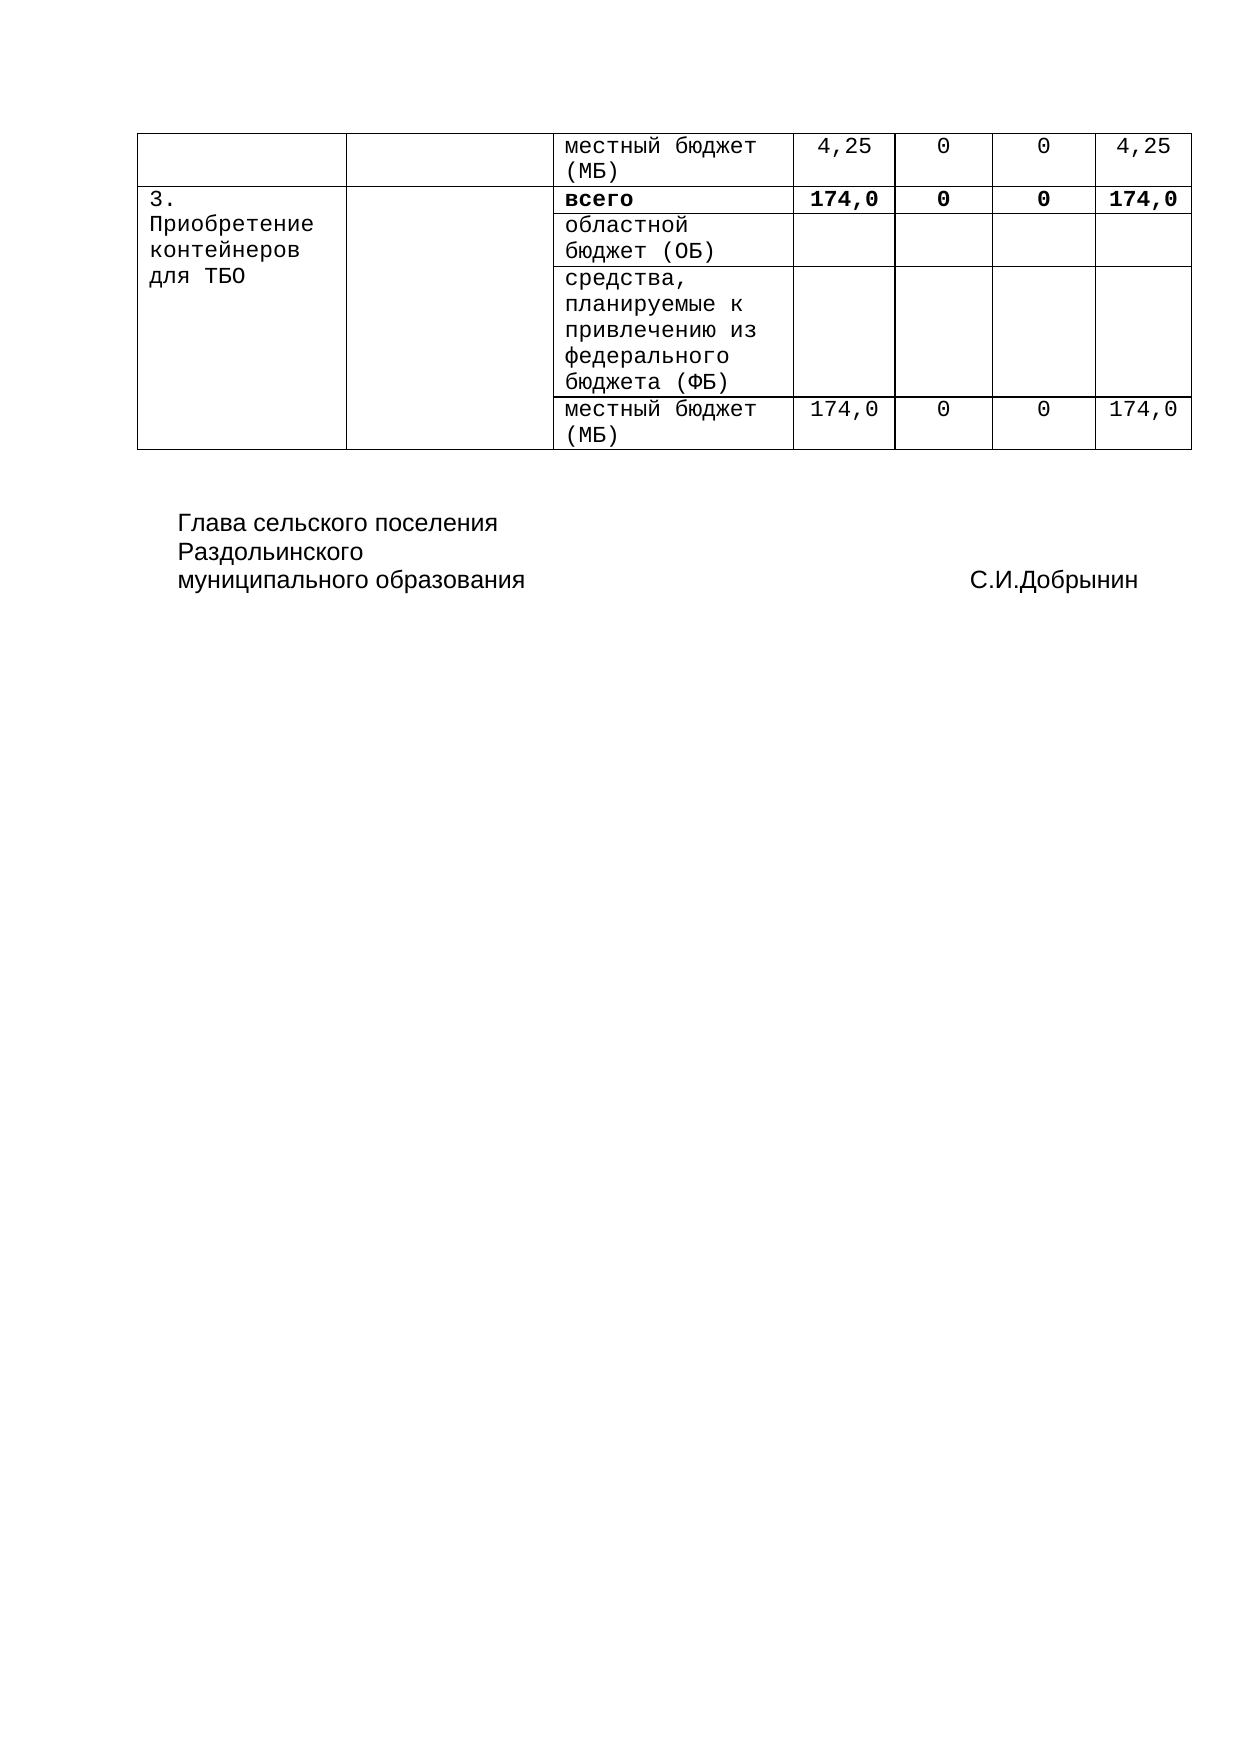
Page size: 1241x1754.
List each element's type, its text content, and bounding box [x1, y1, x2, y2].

table_cell [1096, 267, 1191, 396]
table_cell [347, 187, 553, 449]
table_cell 3. Приобретение контейнеров для ТБО [138, 187, 346, 449]
table_cell областной бюджет (ОБ) [554, 214, 793, 266]
table_cell [896, 267, 992, 396]
table_cell 0 [896, 187, 992, 213]
text Глава сельского поселения [177, 508, 1152, 537]
table_cell 4,25 [794, 134, 894, 186]
table_cell 4,25 [1096, 134, 1191, 186]
table_cell [1096, 214, 1191, 266]
table_cell [896, 214, 992, 266]
table_cell 0 [993, 134, 1095, 186]
text Раздольинского [177, 537, 1152, 565]
table_cell [993, 214, 1095, 266]
table_cell 174,0 [794, 398, 894, 449]
text муниципального образования С.И.Добрынин [177, 565, 1152, 594]
table_cell местный бюджет (МБ) [554, 398, 793, 449]
table_cell местный бюджет (МБ) [554, 134, 793, 186]
table_cell [794, 267, 894, 396]
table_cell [554, 267, 793, 396]
table_cell 0 [993, 398, 1095, 449]
table_cell 0 [993, 187, 1095, 213]
table_cell 0 [896, 398, 992, 449]
table_cell 174,0 [1096, 398, 1191, 449]
table_cell 174,0 [794, 187, 894, 213]
table_cell 174,0 [1096, 187, 1191, 213]
table_cell всего [554, 187, 793, 213]
table_cell [794, 214, 894, 266]
table_cell [993, 267, 1095, 396]
table_cell 0 [896, 134, 992, 186]
